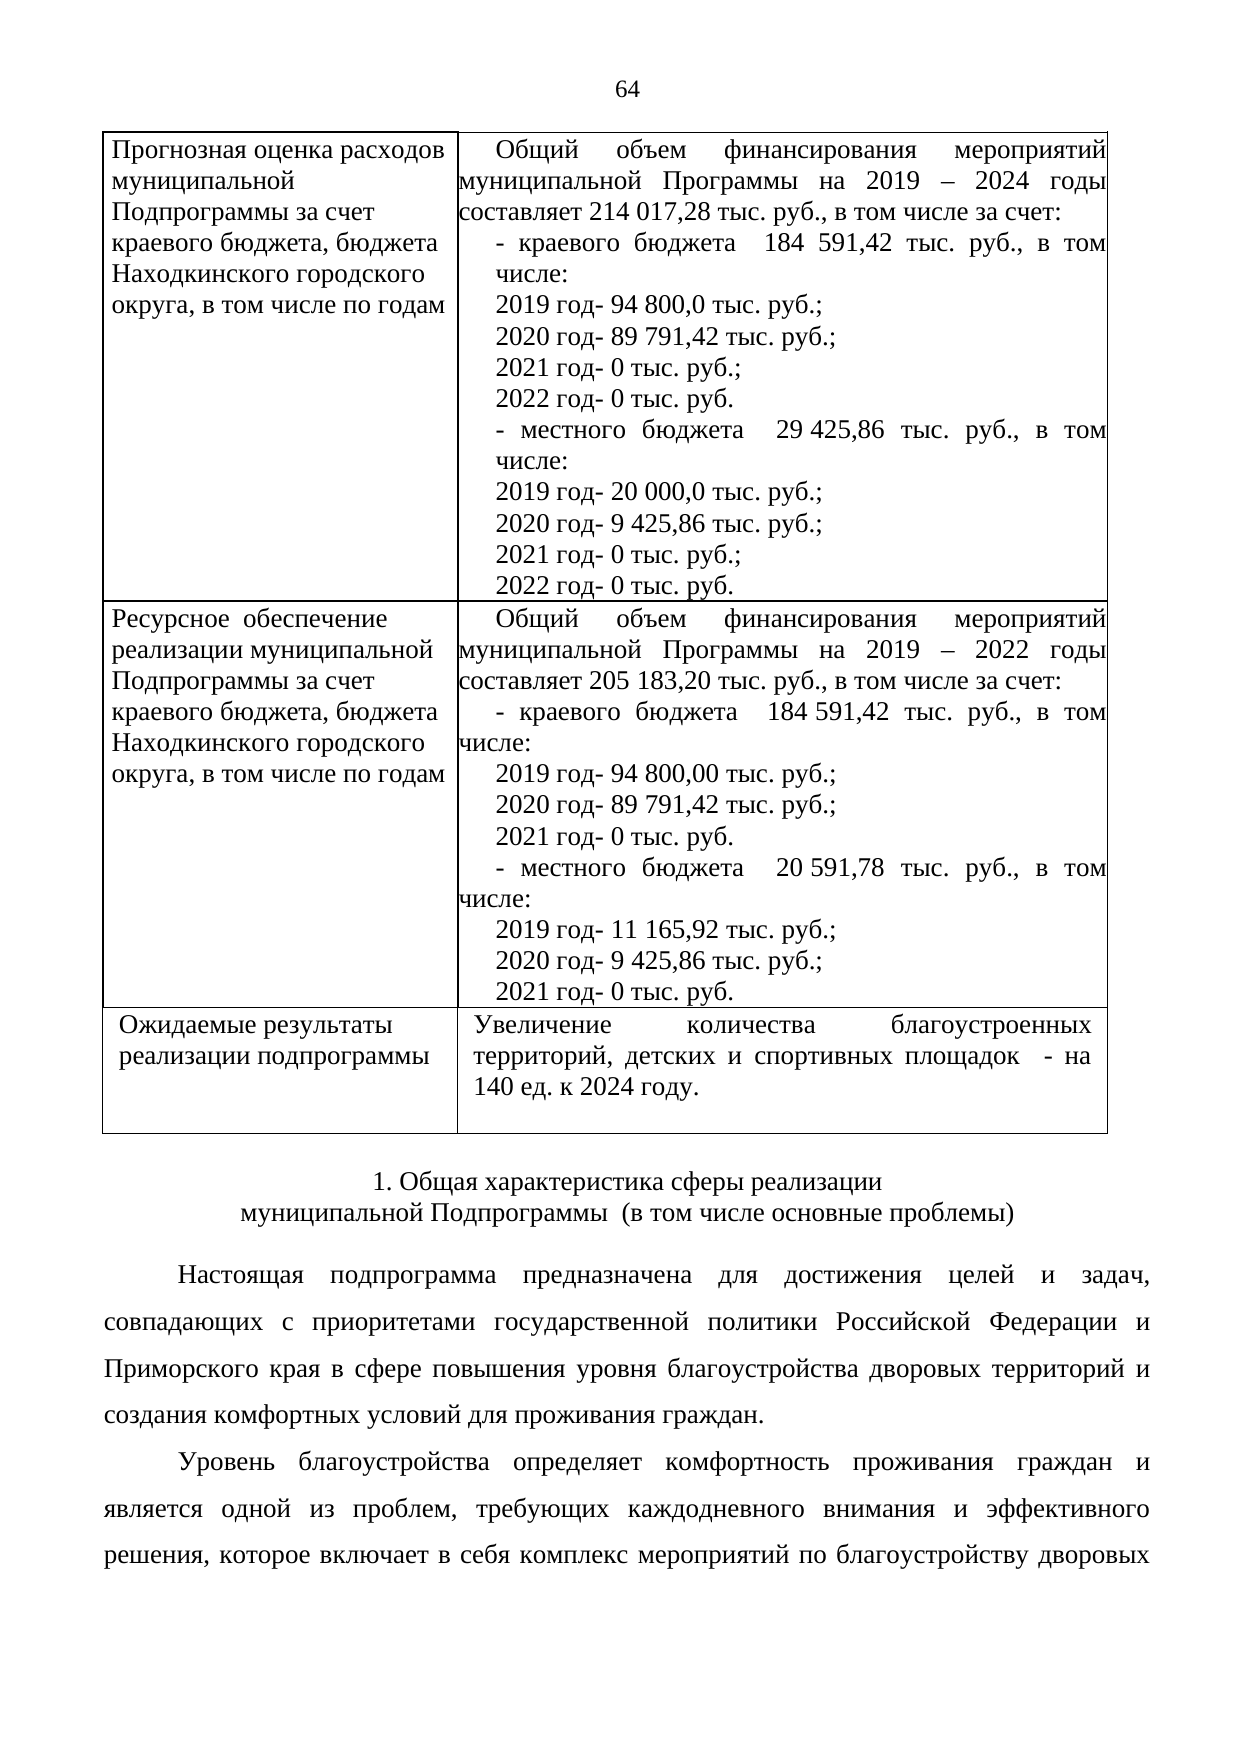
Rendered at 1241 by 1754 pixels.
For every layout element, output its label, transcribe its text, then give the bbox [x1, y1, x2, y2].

text муниципальной Подпрограммы (в том числе основные проблемы) [103, 1196, 1152, 1227]
text 1. Общая характеристика сферы реализации [103, 1165, 1152, 1196]
text Настоящая подпрограмма предназначена для достижения целей и задач, совпадающих с приоритетами государственной политики Российской Федерации и Приморского края в сфере повышения уровня благоустройства дворовых территорий и создания комфортных условий для проживания граждан. [103, 1258, 1152, 1429]
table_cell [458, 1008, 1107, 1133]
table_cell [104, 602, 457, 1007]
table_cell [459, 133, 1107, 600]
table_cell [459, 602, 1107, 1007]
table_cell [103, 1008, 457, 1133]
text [103, 1445, 1152, 1569]
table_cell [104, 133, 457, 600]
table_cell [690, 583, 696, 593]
